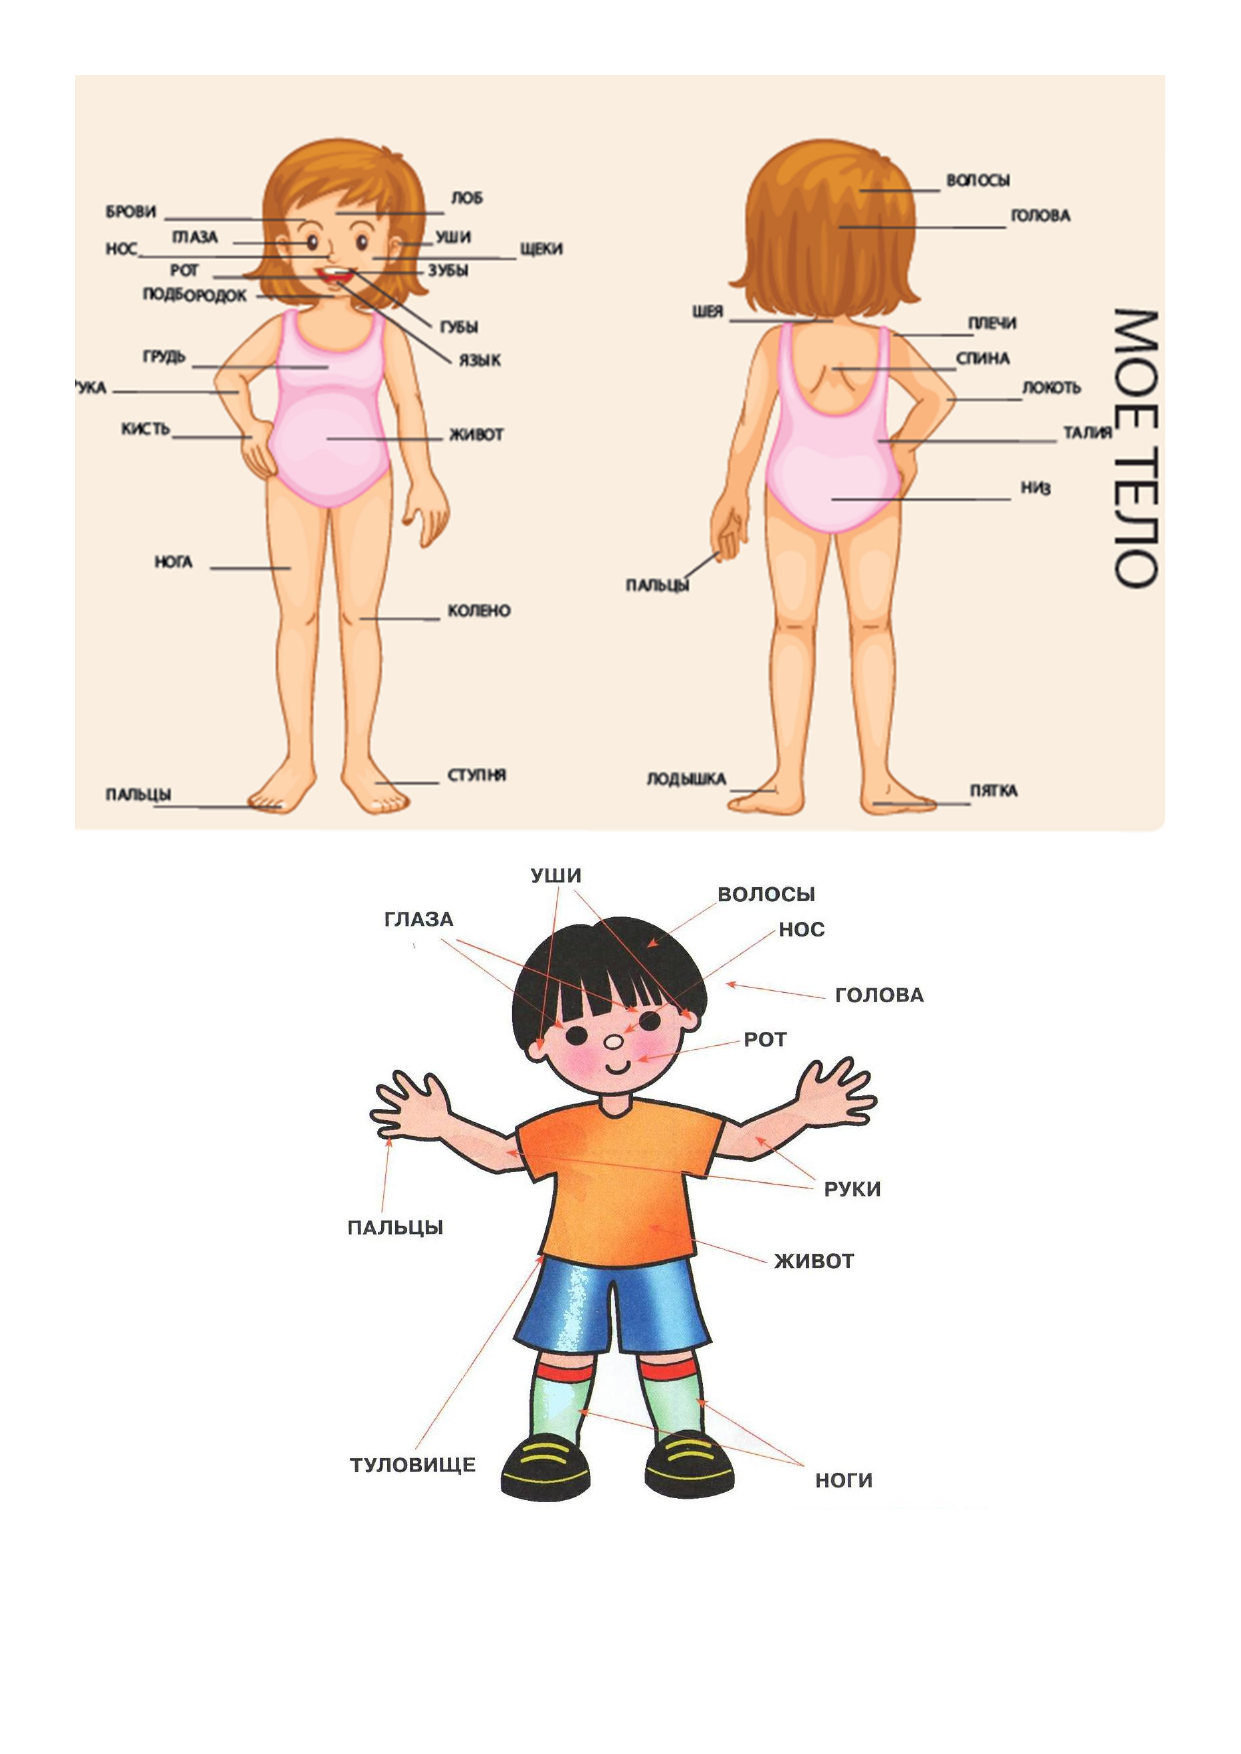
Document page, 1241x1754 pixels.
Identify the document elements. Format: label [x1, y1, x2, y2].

picture [75, 75, 1166, 838]
picture [251, 856, 989, 1510]
